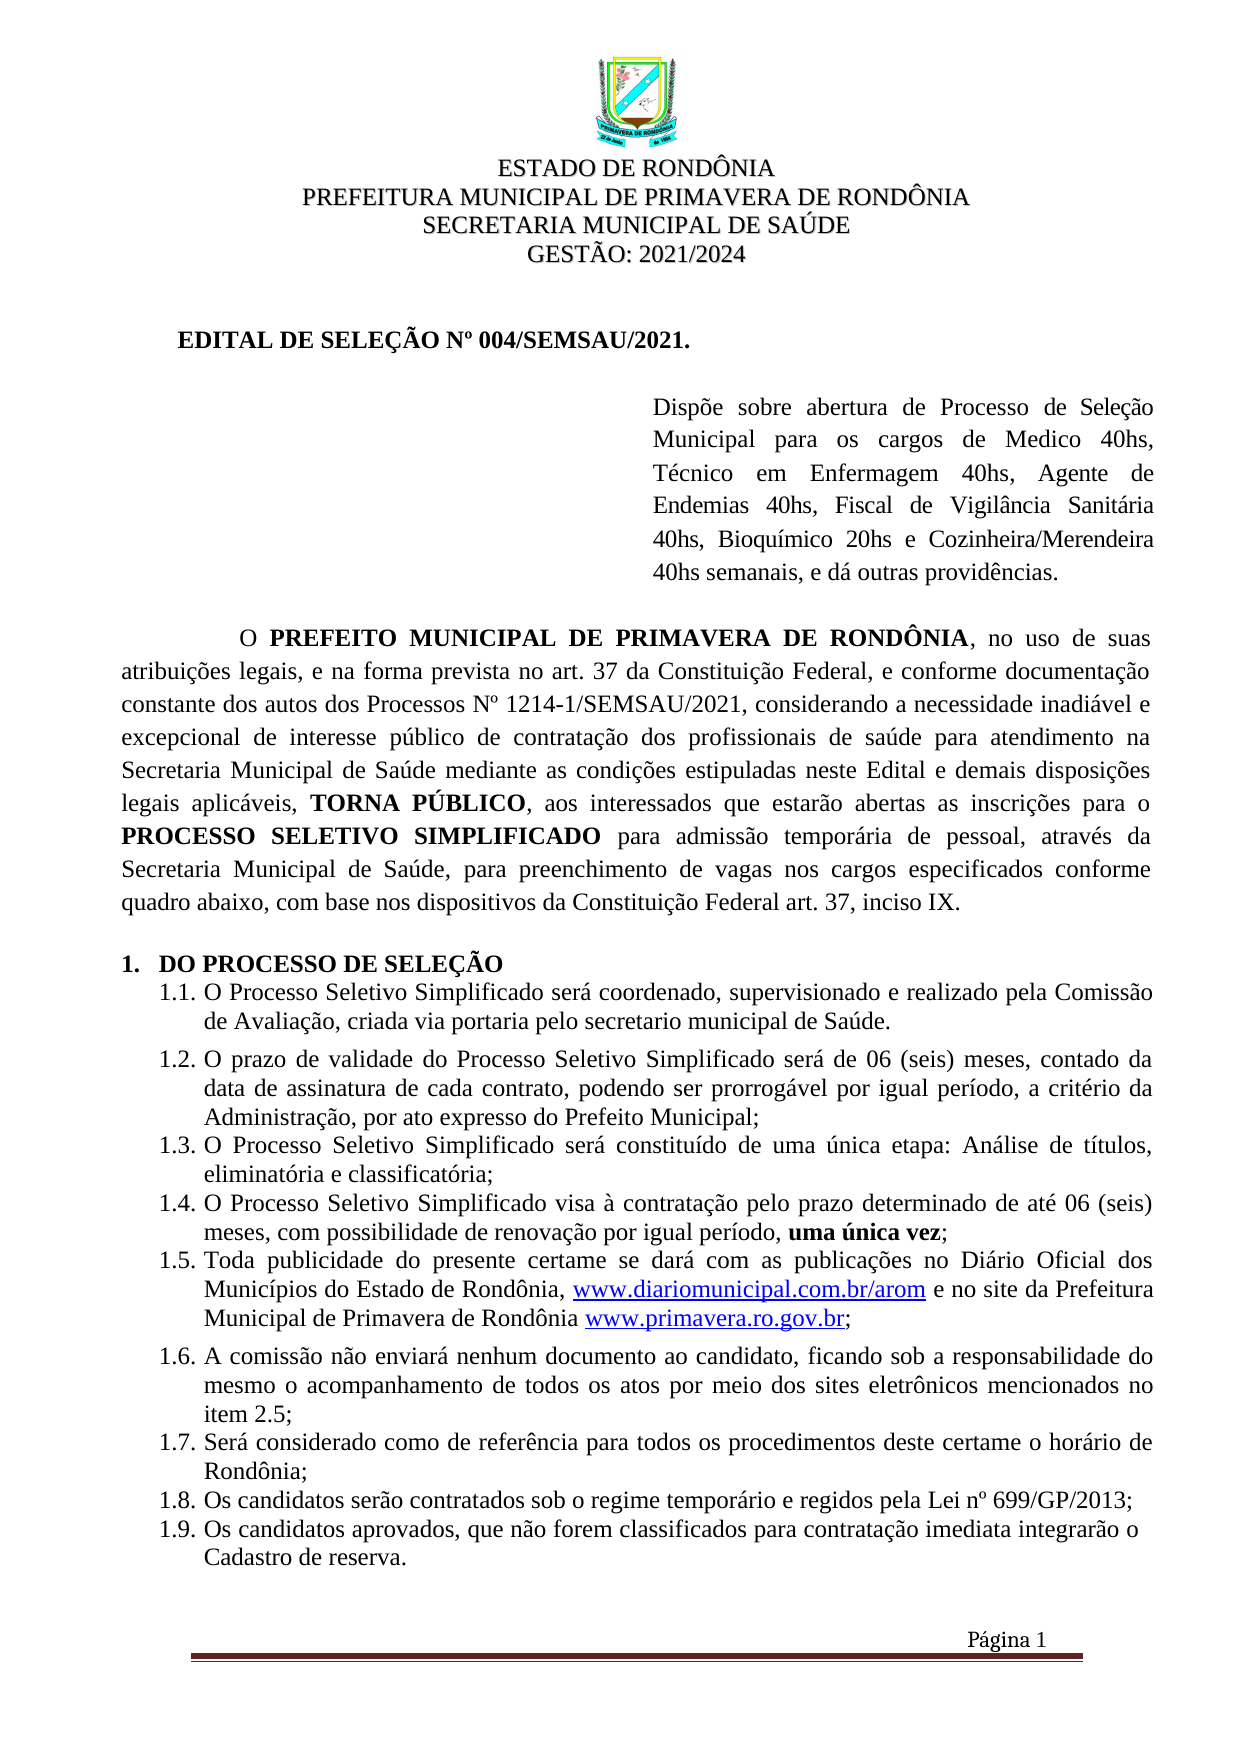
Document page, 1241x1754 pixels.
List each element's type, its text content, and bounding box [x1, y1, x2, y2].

list Os candidatos serão contratados sob o regime temporário e regidos pela Lei nº 699/GP/2013; [158, 1485, 1154, 1514]
text O PREFEITO MUNICIPAL DE PRIMAVERA DE RONDÔNIA, no uso de suas atribuições legais, e na forma prevista no art. 37 da Constituição Federal, e conforme documentação constante dos autos dos Processos Nº 1214-1/SEMSAU/2021, considerando a necessidade inadiável e excepcional de interesse público de contratação dos profissionais de saúde para atendimento na Secretaria Municipal de Saúde mediante as condições estipuladas neste Edital e demais disposições legais aplicáveis, TORNA PÚBLICO, aos interessados que estarão abertas as inscrições para o PROCESSO SELETIVO SIMPLIFICADO para admissão temporária de pessoal, através da Secretaria Municipal de Saúde, para preenchimento de vagas nos cargos especificados conforme quadro abaixo, com base nos dispositivos da Constituição Federal art. 37, inciso IX. [121, 623, 1151, 916]
list O Processo Seletivo Simplificado será coordenado, supervisionado e realizado pela Comissão de Avaliação, criada via portaria pelo secretario municipal de Saúde. [158, 977, 1154, 1035]
list Será considerado como de referência para todos os procedimentos deste certame o horário de Rondônia; [158, 1427, 1154, 1485]
picture [595, 56, 678, 149]
list O Processo Seletivo Simplificado visa à contratação pelo prazo determinado de até 06 (seis) meses, com possibilidade de renovação por igual período, uma única vez; [158, 1188, 1154, 1246]
subtitle EDITAL DE SELEÇÃO Nº 004/SEMSAU/2021. [177, 326, 1151, 354]
text Dispõe sobre abertura de Processo de Seleção Municipal para os cargos de Medico 40hs, Técnico em Enfermagem 40hs, Agente de Endemias 40hs, Fiscal de Vigilância Sanitária 40hs, Bioquímico 20hs e Cozinheira/Merendeira 40hs semanais, e dá outras providências. [653, 392, 1154, 585]
list O prazo de validade do Processo Seletivo Simplificado será de 06 (seis) meses, contado da data de assinatura de cada contrato, podendo ser prorrogável por igual período, a critério da Administração, por ato expresso do Prefeito Municipal; [158, 1044, 1154, 1131]
subtitle DO PROCESSO DE SELEÇÃO [121, 949, 1151, 977]
list O Processo Seletivo Simplificado será constituído de uma única etapa: Análise de títulos, eliminatória e classificatória; [158, 1131, 1154, 1188]
list Toda publicidade do presente certame se dará com as publicações no Diário Oficial dos Municípios do Estado de Rondônia, www.diariomunicipal.com.br/arom e no site da Prefeitura Municipal de Primavera de Rondônia www.primavera.ro.gov.br; [158, 1246, 1154, 1332]
list A comissão não enviará nenhum documento ao candidato, ficando sob a responsabilidade do mesmo o acompanhamento de todos os atos por meio dos sites eletrônicos mencionados no item 2.5; [158, 1341, 1154, 1427]
list Os candidatos aprovados, que não forem classificados para contratação imediata integrarão o Cadastro de reserva. [158, 1514, 1139, 1571]
